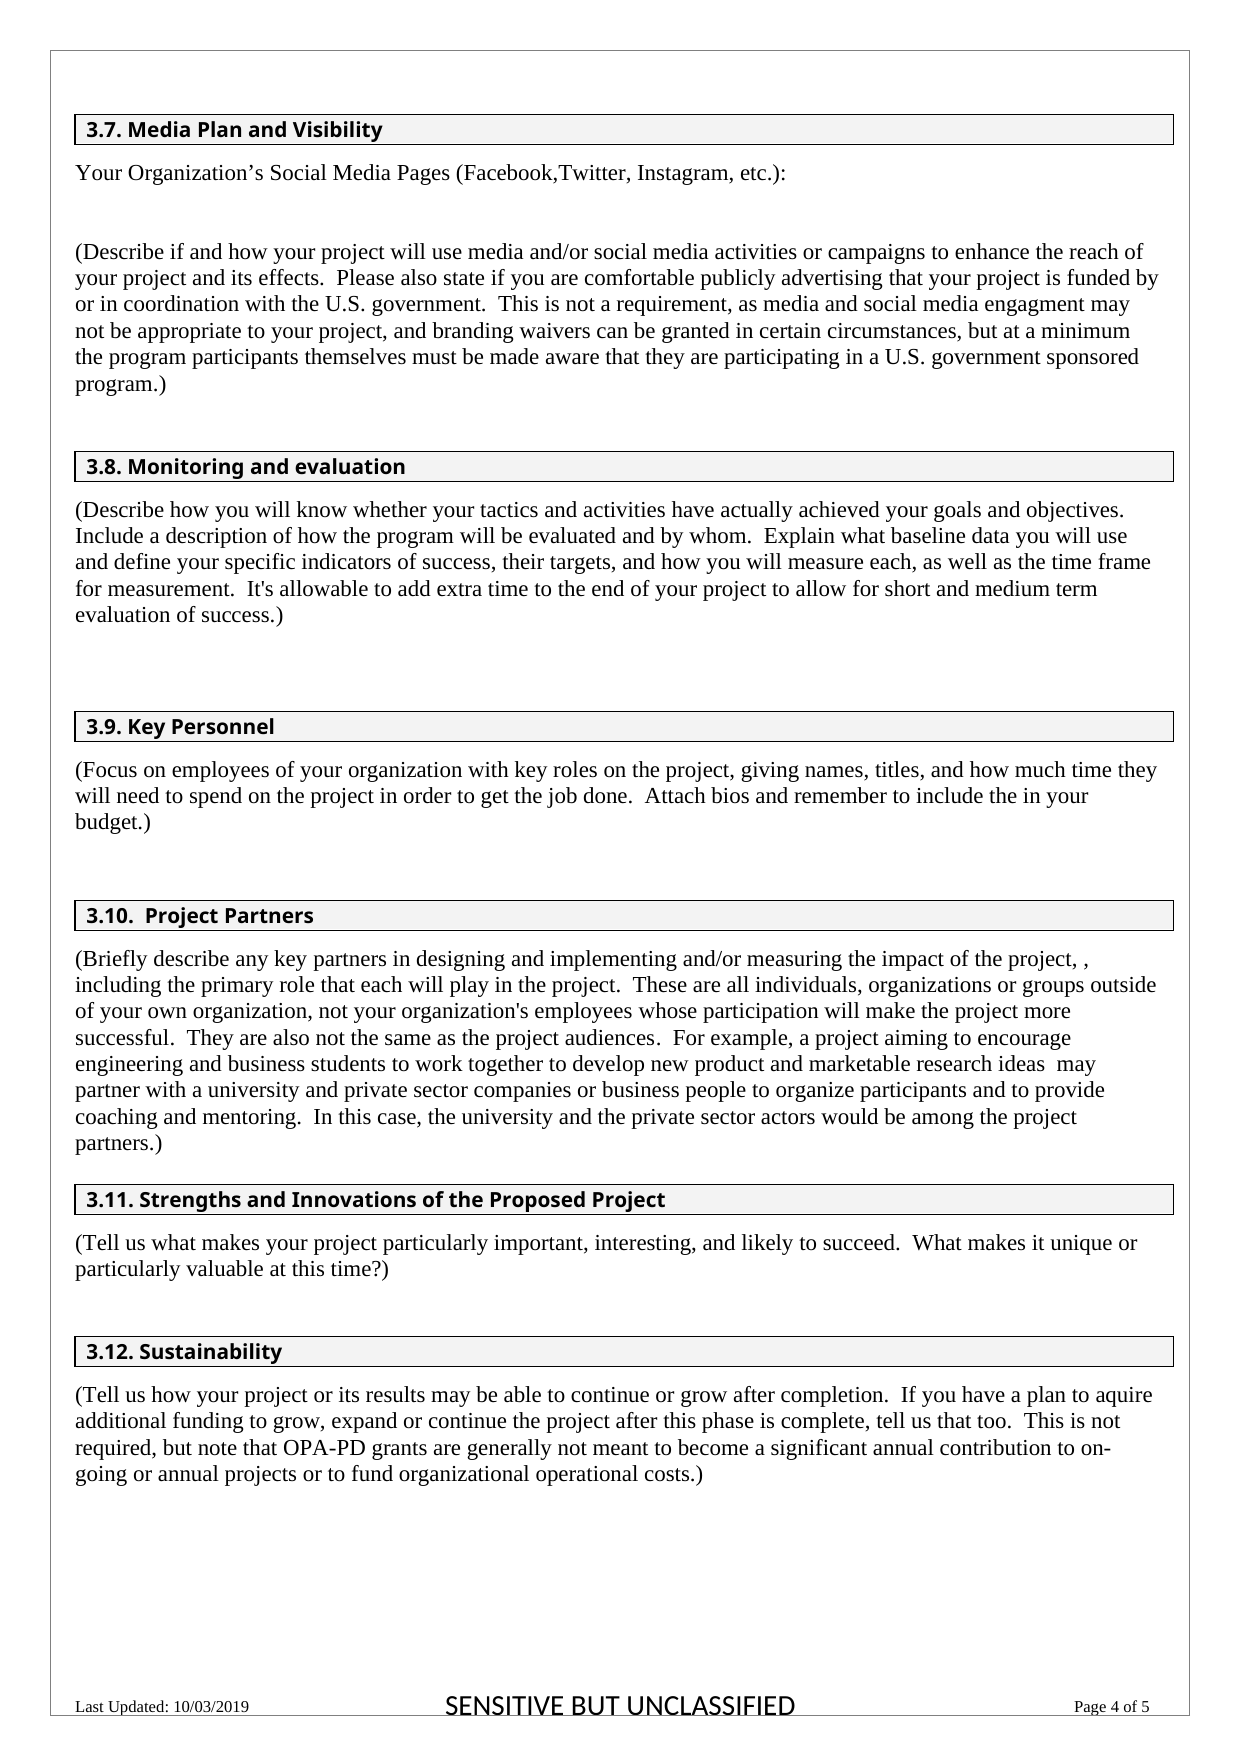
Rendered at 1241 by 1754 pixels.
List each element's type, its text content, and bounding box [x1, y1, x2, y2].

table_header 3.9. Key Personnel [76, 712, 1173, 741]
text (Tell us how your project or its results may be able to continue or grow after completion. If you have a plan to aquire additional funding to grow, expand or continue the project after this phase is complete, tell us that too. This is not required, but note that OPA-PD grants are generally not meant to become a significant annual contribution to on-going or annual projects or to fund organizational operational costs.) [75, 1381, 1162, 1486]
text (Describe if and how your project will use media and/or social media activities or campaigns to enhance the reach of your project and its effects. Please also state if you are comfortable publicly advertising that your project is funded by or in coordination with the U.S. government. This is not a requirement, as media and social media engagment may not be appropriate to your project, and branding waivers can be granted in certain circumstances, but at a minimum the program participants themselves must be made aware that they are participating in a U.S. government sponsored program.) [75, 238, 1162, 396]
table_header 3.12. Sustainability [76, 1337, 1173, 1366]
table_header 3.10. Project Partners [76, 901, 1173, 929]
table_header 3.8. Monitoring and evaluation [76, 452, 1173, 481]
text Your Organization’s Social Media Pages (Facebook,Twitter, Instagram, etc.): [75, 159, 1162, 185]
table_header 3.11. Strengths and Innovations of the Proposed Project [76, 1185, 1173, 1213]
text (Briefly describe any key partners in designing and implementing and/or measuring the impact of the project, , including the primary role that each will play in the project. These are all individuals, organizations or groups outside of your own organization, not your organization's employees whose participation will make the project more successful. They are also not the same as the project audiences. For example, a project aiming to encourage engineering and business students to work together to develop new product and marketable research ideas may partner with a university and private sector companies or business people to organize participants and to provide coaching and mentoring. In this case, the university and the private sector actors would be among the project partners.) [75, 945, 1162, 1156]
text (Describe how you will know whether your tactics and activities have actually achieved your goals and objectives. Include a description of how the program will be evaluated and by whom. Explain what baseline data you will use and define your specific indicators of success, their targets, and how you will measure each, as well as the time frame for measurement. It's allowable to add extra time to the end of your project to allow for short and medium term evaluation of success.) [75, 496, 1162, 627]
table_header 3.7. Media Plan and Visibility [76, 115, 1173, 143]
text (Focus on employees of your organization with key roles on the project, giving names, titles, and how much time they will need to spend on the project in order to get the job done. Attach bios and remember to include the in your budget.) [75, 756, 1162, 835]
text (Tell us what makes your project particularly important, interesting, and likely to succeed. What makes it unique or particularly valuable at this time?) [75, 1229, 1162, 1281]
